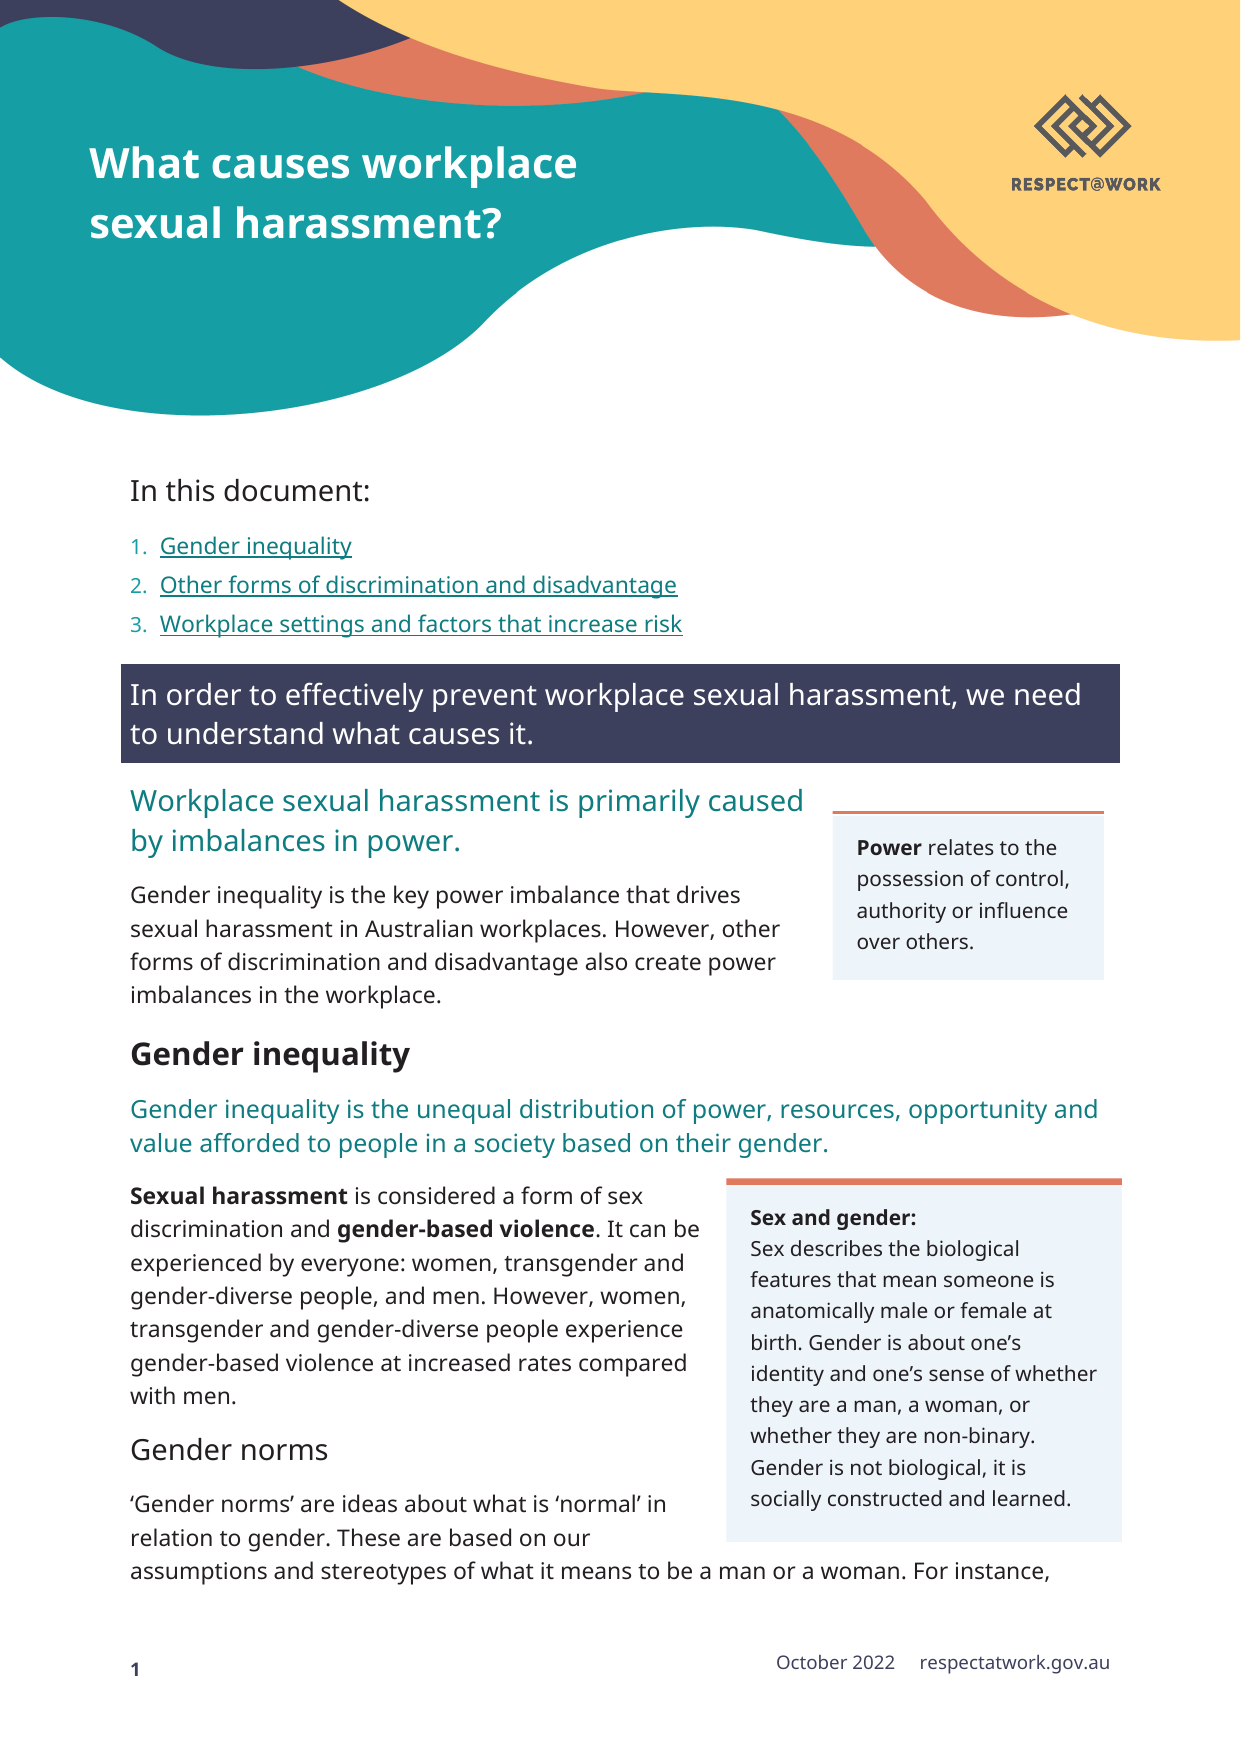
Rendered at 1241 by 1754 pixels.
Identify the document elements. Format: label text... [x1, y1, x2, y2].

subtitle In this document: [130, 470, 1110, 510]
picture [0, 0, 1241, 439]
text Workplace sexual harassment is primarily caused by imbalances in power. [130, 780, 1110, 860]
text Gender inequality is the key power imbalance that drives sexual harassment in Australian workplaces. However, other forms of discrimination and disadvantage also create power imbalances in the workplace. [130, 877, 1110, 1011]
text In order to effectively prevent workplace sexual harassment, we need to understand what causes it. [122, 666, 1119, 762]
list Workplace settings and factors that increase risk [130, 606, 1110, 639]
list Other forms of discrimination and disadvantage [130, 567, 1110, 600]
subtitle Gender norms [130, 1429, 726, 1468]
text Gender inequality is the unequal distribution of power, resources, opportunity and value afforded to people in a society based on their gender. [130, 1092, 1110, 1160]
list Gender inequality [130, 528, 1110, 561]
text Sexual harassment is considered a form of sex discrimination and gender-based violence. It can be experienced by everyone: women, transgender and gender-diverse people, and men. However, women, transgender and gender-diverse people experience gender-based violence at increased rates compared with men. [130, 1178, 726, 1411]
subtitle Gender inequality [130, 1028, 1110, 1074]
